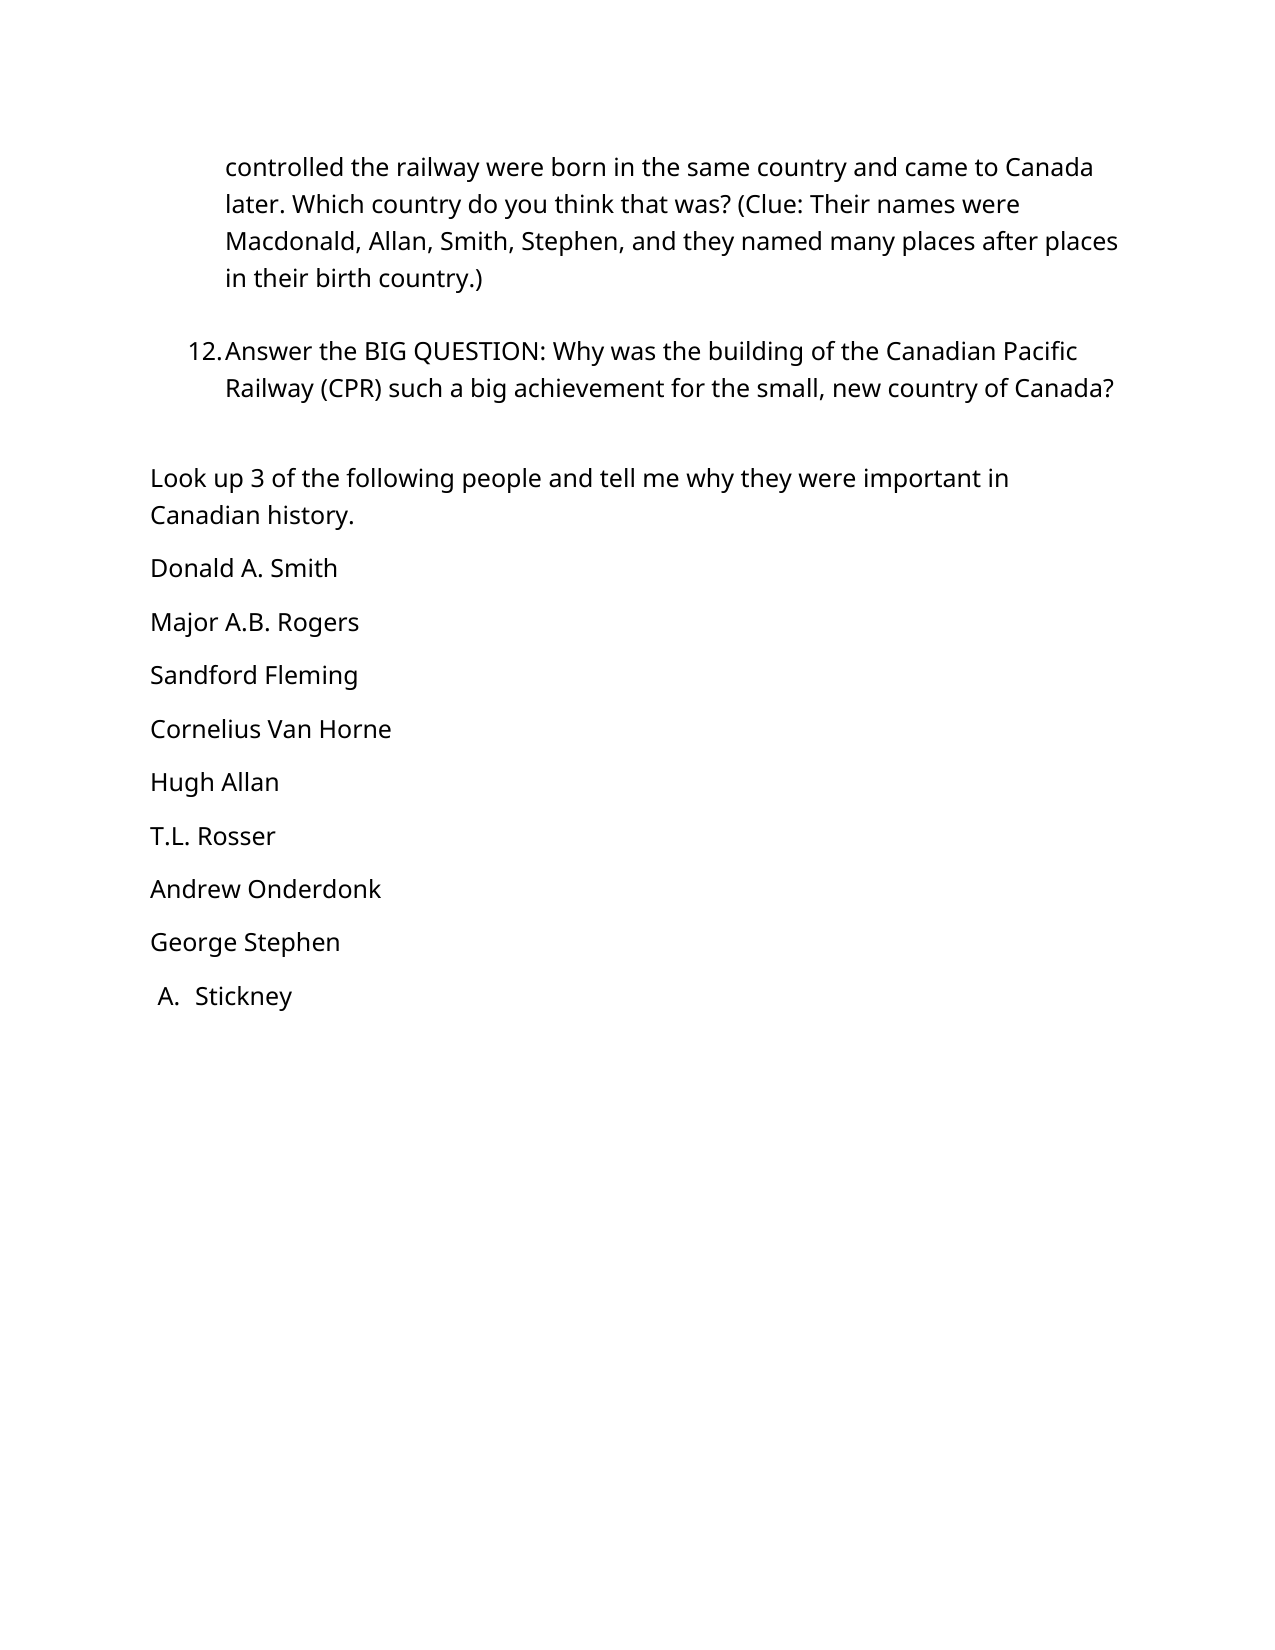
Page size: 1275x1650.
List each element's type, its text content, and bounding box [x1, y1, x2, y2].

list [187, 150, 1125, 294]
text George Stephen [150, 925, 1125, 959]
text Look up 3 of the following people and tell me why they were important in Canadian history. [150, 461, 1125, 532]
list Stickney [157, 978, 1125, 1013]
text Andrew Onderdonk [150, 872, 1125, 906]
text T.L. Rosser [150, 818, 1125, 852]
text Hugh Allan [150, 765, 1125, 799]
text Sandford Fleming [150, 658, 1125, 692]
text Donald A. Smith [150, 551, 1125, 585]
list Answer the BIG QUESTION: Why was the building of the Canadian Pacific Railway (CPR) such a big achievement for the small, new country of Canada? [187, 334, 1125, 405]
text Cornelius Van Horne [150, 711, 1125, 745]
text Major A.B. Rogers [150, 604, 1125, 638]
